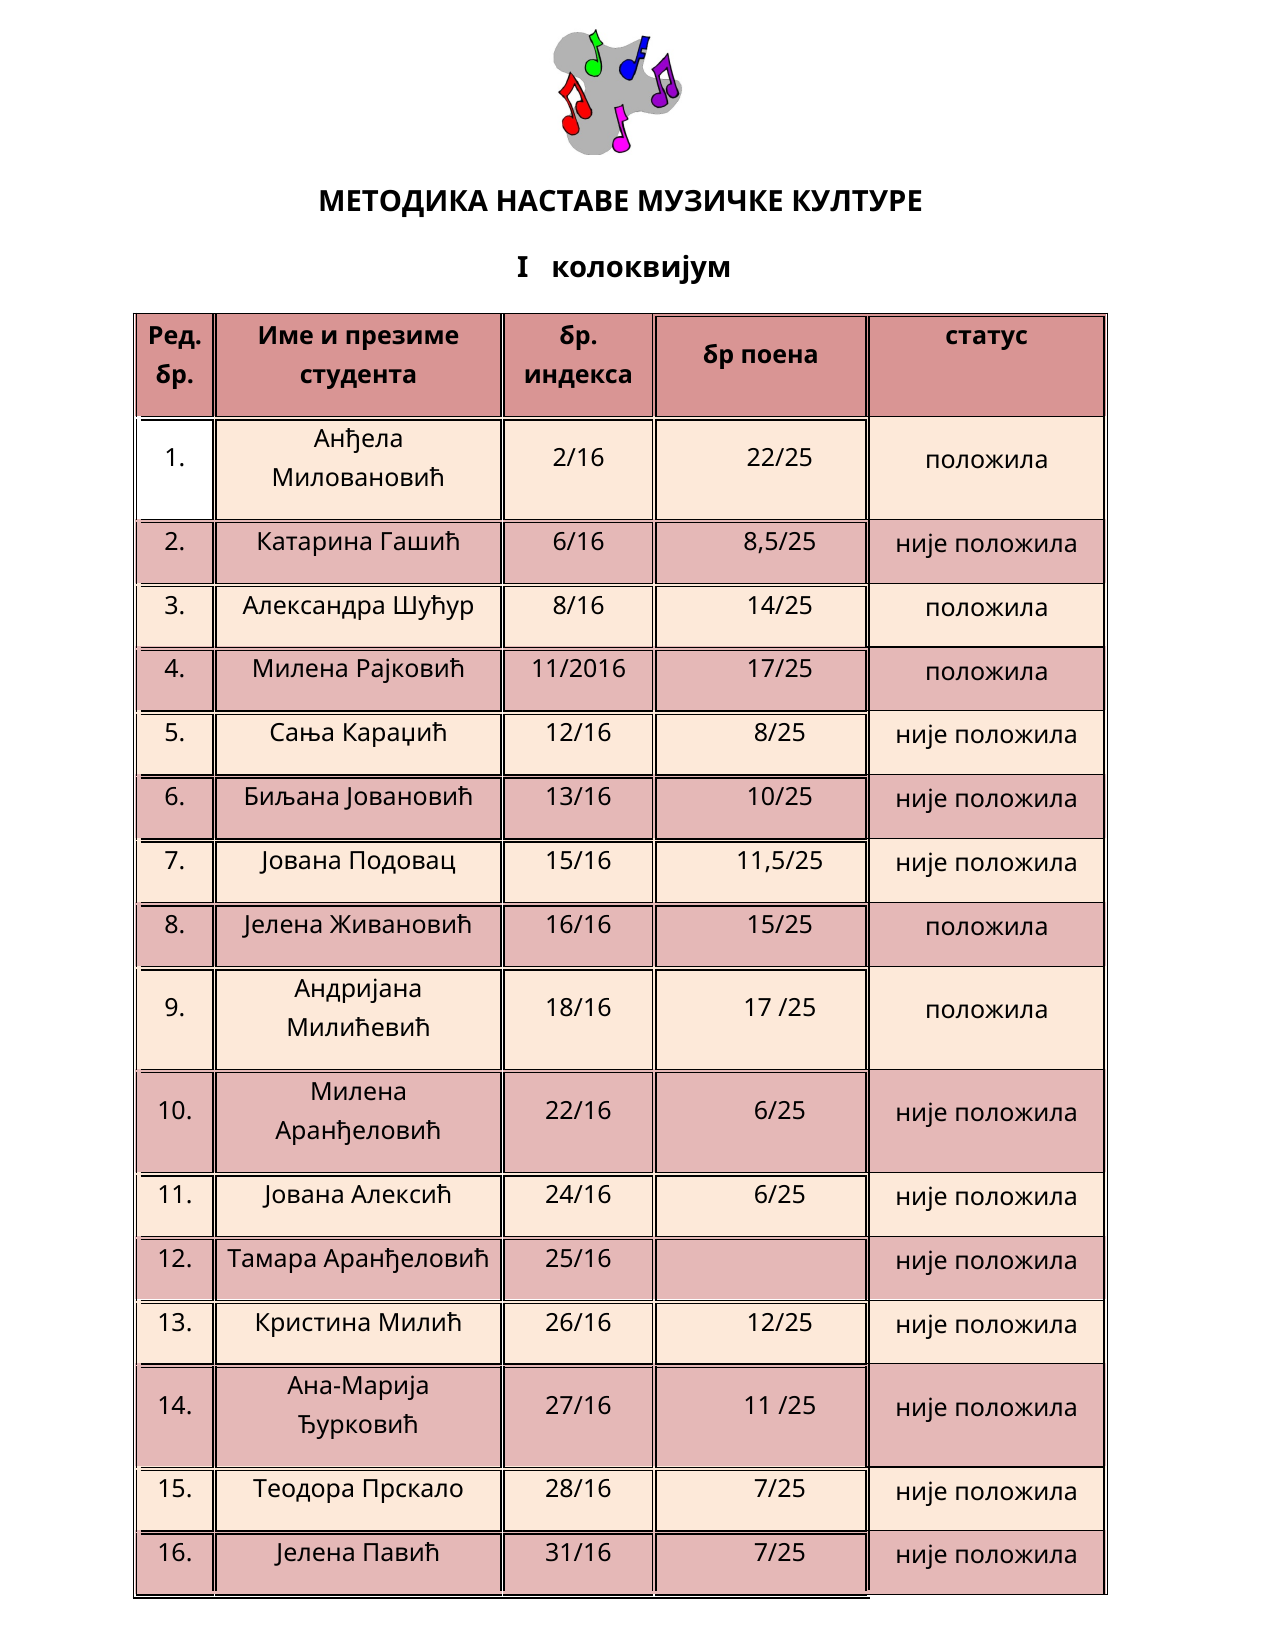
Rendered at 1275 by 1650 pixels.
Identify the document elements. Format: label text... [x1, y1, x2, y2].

table_cell 6/25 [657, 1073, 865, 1172]
table_cell 12/16 [505, 715, 652, 774]
table_header бр поена [657, 317, 865, 416]
table_cell Јелена Живановић [217, 907, 500, 966]
table_cell 8,5/25 [657, 523, 865, 583]
table_cell 8. [135, 902, 214, 966]
table_cell 17 /25 [657, 971, 865, 1069]
table_cell није положила [870, 1173, 1103, 1236]
text I колоквијум [25, 246, 1216, 286]
table_cell Анђела Миловановић [217, 421, 500, 519]
table_cell Теодора Прскало [217, 1471, 500, 1530]
table_cell 9. [135, 966, 214, 1069]
table_cell Јована Подовац [217, 843, 500, 902]
table_cell 16. [135, 1530, 214, 1594]
table_cell 17/25 [657, 651, 865, 710]
table_cell није положила [870, 775, 1103, 838]
table_cell 25/16 [505, 1240, 652, 1299]
table_cell 22/25 [657, 421, 865, 519]
table_cell 8/25 [657, 715, 865, 774]
table_cell 10/25 [657, 779, 865, 838]
table_cell Ана-Марија Ђурковић [217, 1368, 500, 1466]
table_cell 2/16 [505, 421, 652, 519]
table_header бр. индекса [505, 314, 652, 416]
table_cell 1. [135, 416, 214, 519]
table_cell положила [870, 967, 1103, 1069]
table_cell 11,5/25 [657, 843, 865, 902]
table_cell 5. [135, 710, 214, 774]
table_cell [657, 1240, 865, 1299]
table_cell 14. [135, 1363, 214, 1466]
table_cell Јелена Павић [214, 1530, 502, 1594]
table_cell 28/16 [505, 1471, 652, 1530]
table_cell није положила [870, 1070, 1103, 1172]
table_cell 8/16 [505, 587, 652, 646]
table_cell 6. [135, 774, 214, 838]
table_cell 11 /25 [657, 1368, 865, 1466]
table_cell није положила [870, 839, 1103, 902]
table_header Име и презиме студента [217, 314, 500, 416]
table_cell није положила [870, 711, 1103, 774]
table_cell положила [870, 903, 1103, 966]
table_cell 13. [135, 1300, 214, 1363]
table_cell Милена Рајковић [217, 651, 500, 710]
table_cell 7. [135, 838, 214, 902]
table_cell 6/16 [505, 523, 652, 583]
table_cell 14/25 [657, 587, 865, 646]
table_cell 2. [135, 519, 214, 583]
table_cell није положила [870, 1301, 1103, 1363]
table_cell 4. [135, 646, 214, 710]
table_cell 11. [135, 1172, 214, 1236]
table_cell 12. [135, 1236, 214, 1299]
table_header Ред. бр. [137, 314, 212, 416]
table_cell није положила [870, 1237, 1103, 1299]
table_cell 7/25 [654, 1530, 867, 1594]
table_cell положила [870, 417, 1103, 519]
table_cell 10. [135, 1069, 214, 1172]
picture [549, 24, 692, 155]
table_header статус [870, 317, 1103, 416]
table_cell 15. [135, 1466, 214, 1530]
table_cell 31/16 [503, 1530, 654, 1594]
table_cell 24/16 [505, 1177, 652, 1236]
table_cell Тамара Аранђеловић [217, 1240, 500, 1299]
table_cell 16/16 [505, 907, 652, 966]
table_cell није положила [870, 520, 1103, 583]
table_cell 18/16 [505, 971, 652, 1069]
table_cell Милена Аранђеловић [217, 1073, 500, 1172]
table_cell 3. [135, 583, 214, 646]
table_cell 13/16 [505, 779, 652, 838]
table_cell 15/16 [505, 843, 652, 902]
table_cell Кристина Милић [217, 1304, 500, 1363]
table_cell 15/25 [657, 907, 865, 966]
table_cell Андријана Милићевић [217, 971, 500, 1069]
table_cell Јована Алексић [217, 1177, 500, 1236]
table_cell Александра Шућур [217, 587, 500, 646]
table_cell 26/16 [505, 1304, 652, 1363]
table_cell Сања Караџић [217, 715, 500, 774]
table_cell Катарина Гашић [217, 523, 500, 583]
table_cell положила [870, 648, 1103, 710]
table_cell није положила [867, 1531, 1103, 1594]
table_cell није положила [870, 1468, 1103, 1530]
table_cell 11/2016 [505, 651, 652, 710]
table_cell 22/16 [505, 1073, 652, 1172]
table_cell Биљана Јовановић [217, 779, 500, 838]
table_cell 6/25 [657, 1177, 865, 1236]
table_cell положила [870, 584, 1103, 646]
table_cell није положила [870, 1364, 1103, 1466]
table_cell 12/25 [657, 1304, 865, 1363]
table_cell 7/25 [657, 1471, 865, 1530]
table_cell 27/16 [505, 1368, 652, 1466]
text МЕТОДИКА НАСТАВЕ МУЗИЧКЕ КУЛТУРЕ [25, 180, 1216, 219]
